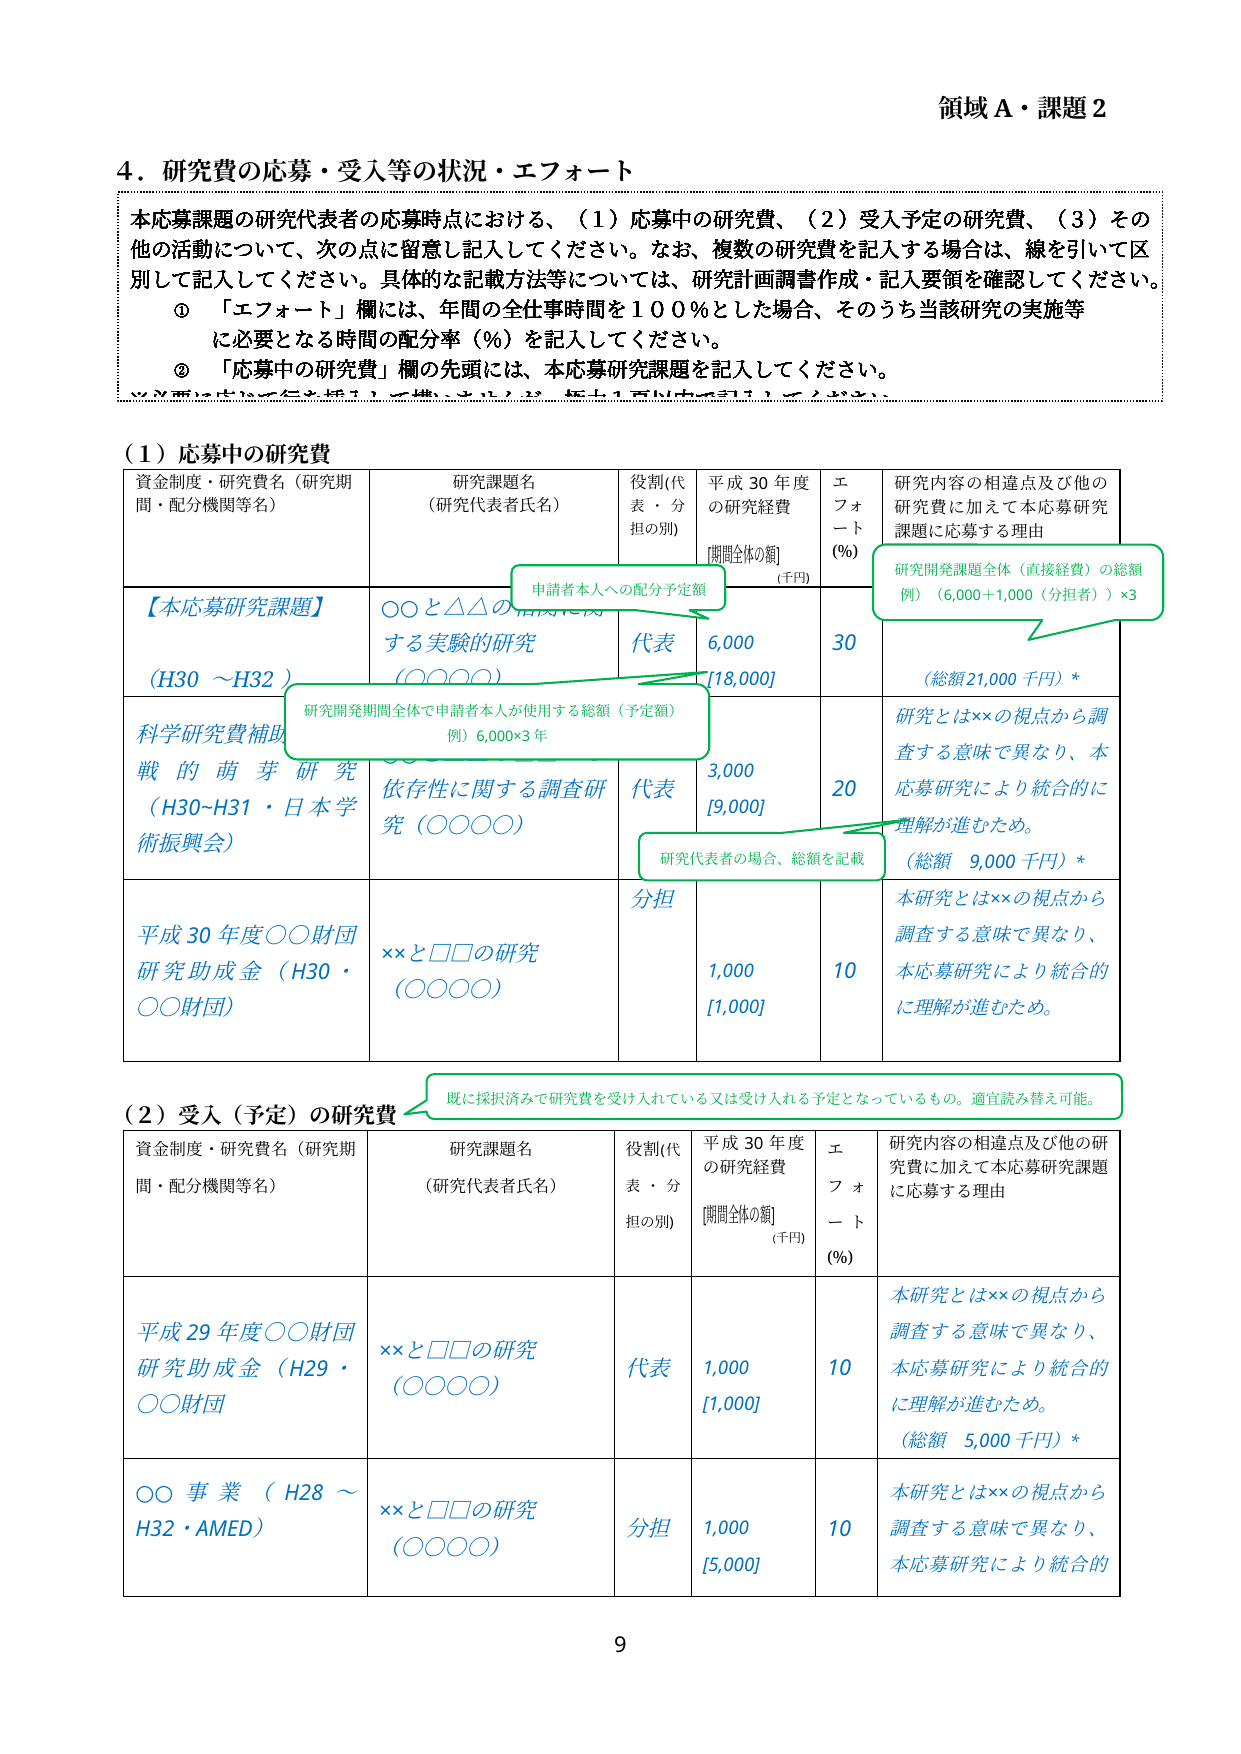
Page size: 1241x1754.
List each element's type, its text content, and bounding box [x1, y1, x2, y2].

table_header 平成30年度の研究経費 [期間全体の額] (千円) [692, 1131, 815, 1276]
table_header 平成30年度の研究経費 [期間全体の額] (千円) [697, 470, 820, 586]
table_cell 代表 [619, 612, 696, 677]
table_cell 10 [816, 1459, 877, 1596]
table_cell 研究とは××の視点から調査する意味で異なり、本応募研究により統合的に理解が進むため。 （総額 9,000千円）* [883, 697, 1119, 878]
table_cell ○○と△△の□□への依存性に関する調査研究（○○○○） [370, 761, 618, 878]
table_cell 平成30年度○○財団研究助成金（H30・○○財団） [124, 880, 369, 1061]
table_cell 科学研究費補助金・挑戦的萌芽研究（H30~H31・日本学術振興会） [124, 697, 369, 878]
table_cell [878, 1459, 1119, 1596]
text （２）受入（予定）の研究費 [112, 1098, 1128, 1129]
table_cell 6,000 [18,000] [697, 588, 820, 696]
table_cell 代表 [619, 761, 696, 878]
table_header 資金制度・研究費名（研究期間・配分機関等名） [124, 470, 369, 586]
table_cell （総額21,000千円）* [883, 621, 1119, 696]
table_header 役割(代表・分担の別) [615, 1131, 691, 1276]
table_cell 20 [821, 697, 882, 827]
table_cell ××と□□の研究 （○○○○） [370, 880, 618, 1061]
table_cell 代表 [615, 1277, 691, 1458]
text （１）応募中の研究費 [112, 438, 1084, 469]
table_header エフォート(%) [816, 1131, 877, 1276]
table_header 研究課題名 （研究代表者氏名） [370, 470, 618, 586]
table_cell 1,000 [5,000] [692, 1459, 815, 1596]
table_cell 1,000 [1,000] [697, 882, 820, 1061]
table_cell 1,000 [1,000] [692, 1277, 815, 1458]
table_cell 10 [821, 881, 882, 1061]
table_cell 本研究とは××の視点から調査する意味で異なり、本応募研究により統合的に理解が進むため。 （総額 5,000千円）* [878, 1277, 1119, 1458]
table_header 研究内容の相違点及び他の研究費に加えて本応募研究課題に応募する理由 [883, 470, 1119, 543]
list ４．研究費の応募・受入等の状況・エフォート [112, 152, 1128, 188]
table_header 研究内容の相違点及び他の研究費に加えて本応募研究課題に応募する理由 [878, 1131, 1119, 1276]
table_cell ××と□□の研究 （○○○○） [368, 1277, 614, 1458]
table_cell 【本応募研究課題】 （H30 ～H32 ） [124, 588, 369, 696]
table_header 役割(代表・分担の別) [619, 470, 696, 564]
table_header 資金制度・研究費名（研究期間・配分機関等名） [124, 1131, 367, 1276]
table_cell 分担 [615, 1459, 691, 1596]
table_cell ○○と△△の相関に関する実験的研究 （○○○○） [370, 588, 618, 683]
table_cell ××と□□の研究 （○○○○） [368, 1459, 614, 1596]
table_cell 30 [821, 588, 882, 696]
table_cell ○○事業（H28～H32・AMED） [124, 1459, 367, 1596]
table_cell 10 [816, 1277, 877, 1458]
table_header エフォート(%) [821, 470, 882, 586]
table_cell 分担 [619, 880, 696, 1061]
table_cell 3,000 [9,000] [697, 697, 820, 831]
table_header 研究課題名 （研究代表者氏名） [368, 1131, 614, 1276]
table_cell 本研究とは××の視点から調査する意味で異なり、本応募研究により統合的に理解が進むため。 [883, 880, 1119, 1061]
table_cell 平成29年度○○財団研究助成金（H29・○○財団 [124, 1277, 367, 1458]
